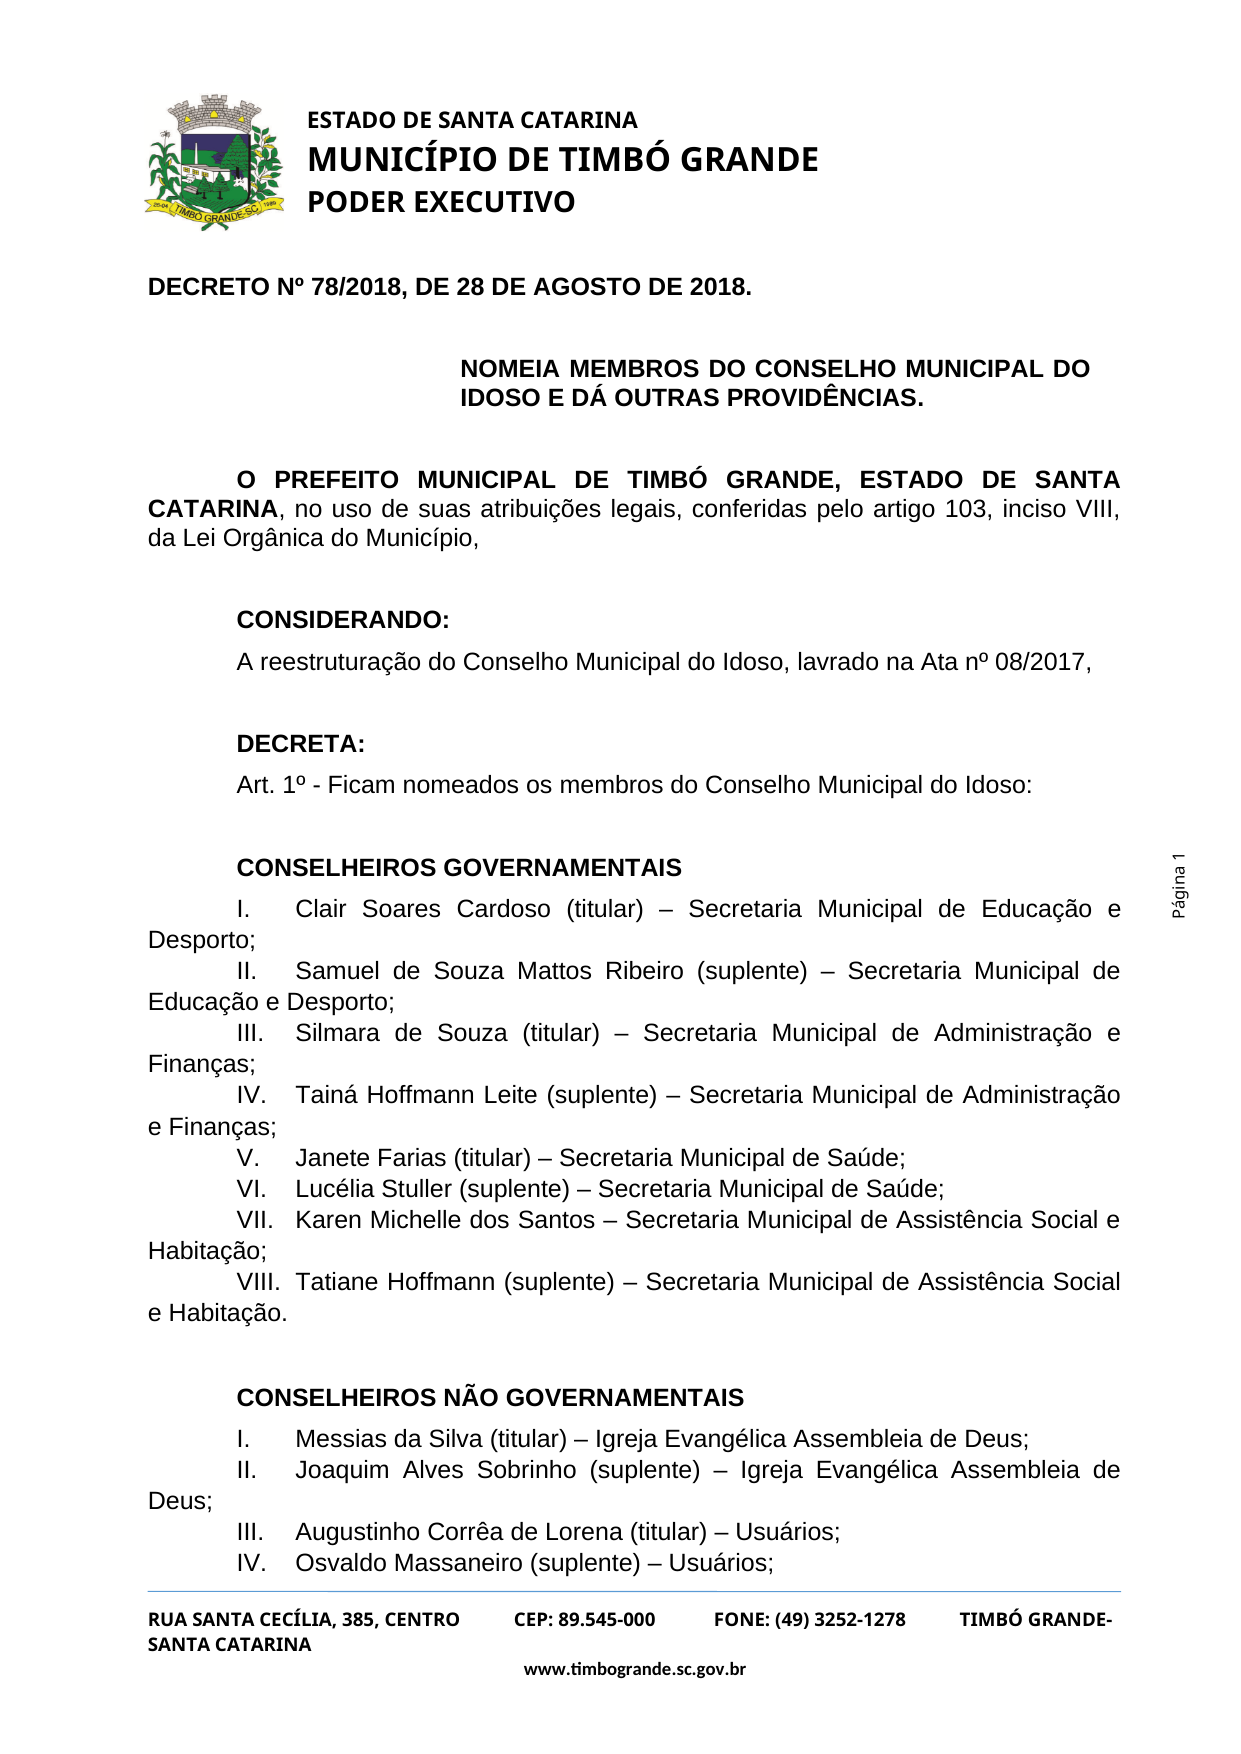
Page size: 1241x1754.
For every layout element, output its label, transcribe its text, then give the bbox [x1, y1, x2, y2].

list Karen Michelle dos Santos – Secretaria Municipal de Assistência Social e Habitação; [148, 1204, 1122, 1264]
text CONSELHEIROS NÃO GOVERNAMENTAIS [236, 1382, 1122, 1411]
subtitle nomeia membros do conselho municipal do idoso E DÁ OUTRAS PROVIDÊNCIAS. [460, 354, 1091, 412]
text A reestruturação do Conselho Municipal do Idoso, lavrado na Ata nº 08/2017, [148, 647, 1122, 675]
list Augustinho Corrêa de Lorena (titular) – Usuários; [148, 1517, 1122, 1546]
text Art. 1º - Ficam nomeados os membros do Conselho Municipal do Idoso: [148, 770, 1122, 799]
text Decreto nº 78/2018, de 28 de agosto de 2018. [148, 272, 1122, 300]
list Clair Soares Cardoso (titular) – Secretaria Municipal de Educação e Desporto; [148, 894, 1122, 954]
text CONSIDERANDO: [148, 605, 1122, 634]
list Tatiane Hoffmann (suplente) – Secretaria Municipal de Assistência Social e Habitação. [148, 1267, 1122, 1326]
text DECRETA: [221, 729, 1122, 758]
list Samuel de Souza Mattos Ribeiro (suplente) – Secretaria Municipal de Educação e Desporto; [148, 956, 1122, 1016]
text O PREFEITO MUNICIPAL DE TIMBÓ GRANDE, ESTADO DE SANTA CATARINA, no uso de suas atribuições legais, conferidas pelo artigo 103, inciso VIII, da Lei Orgânica do Município, [148, 465, 1122, 552]
list Osvaldo Massaneiro (suplente) – Usuários; [148, 1548, 1122, 1577]
list Lucélia Stuller (suplente) – Secretaria Municipal de Saúde; [148, 1173, 1122, 1202]
picture [144, 93, 285, 232]
text CONSELHEIROS GOVERNAMENTAIS [148, 853, 1122, 882]
list Janete Farias (titular) – Secretaria Municipal de Saúde; [148, 1142, 1122, 1171]
list Silmara de Souza (titular) – Secretaria Municipal de Administração e Finanças; [148, 1018, 1122, 1078]
list Messias da Silva (titular) – Igreja Evangélica Assembleia de Deus; [148, 1424, 1122, 1452]
list Joaquim Alves Sobrinho (suplente) – Igreja Evangélica Assembleia de Deus; [148, 1455, 1122, 1514]
list Tainá Hoffmann Leite (suplente) – Secretaria Municipal de Administração e Finanças; [148, 1080, 1122, 1140]
